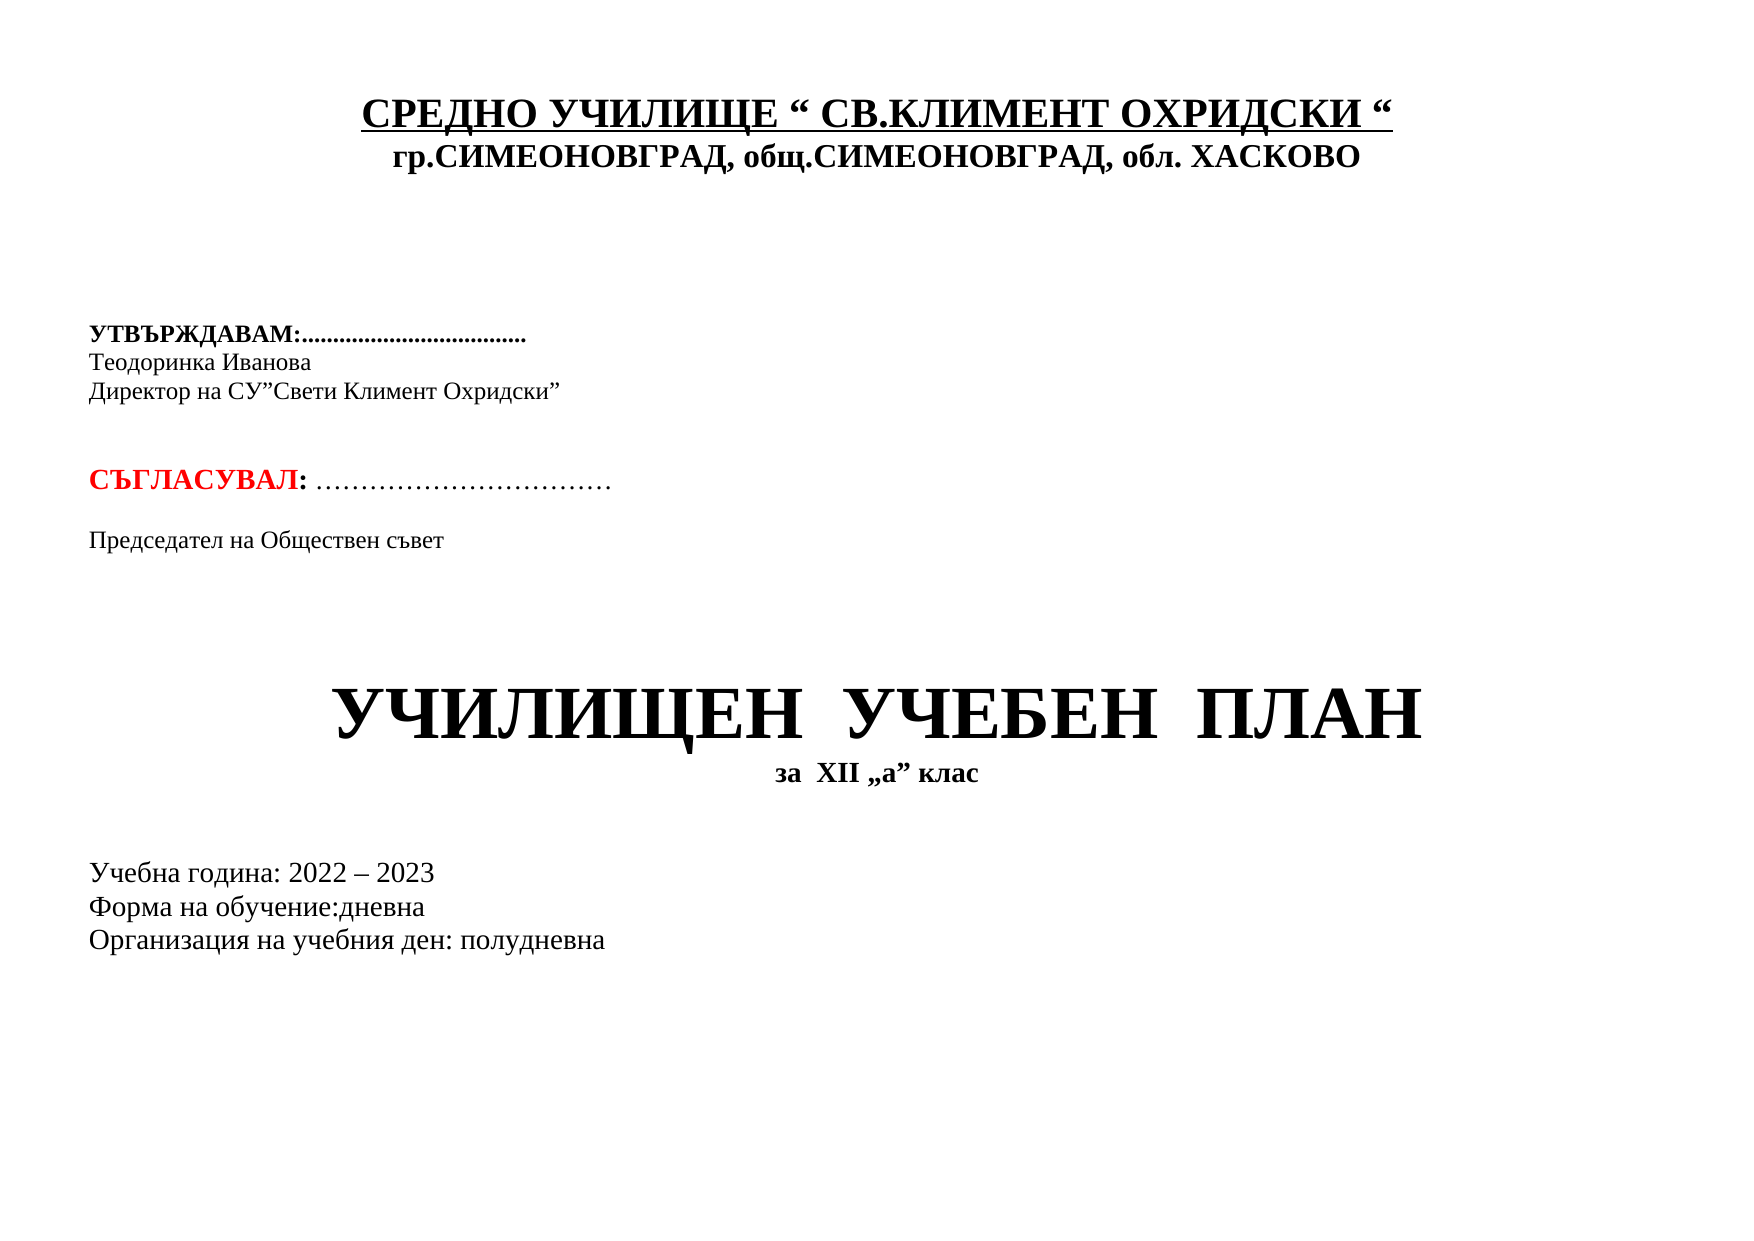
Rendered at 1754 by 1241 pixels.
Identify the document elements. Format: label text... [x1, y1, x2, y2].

text Организация на учебния ден: полудневна [89, 922, 1665, 956]
text Теодоринка Иванова [89, 347, 1665, 376]
text Председател на Обществен съвет [89, 525, 1665, 553]
text гр.СИМЕОНОВГРАД, общ.СИМЕОНОВГРАД, обл. ХАСКОВО [89, 137, 1665, 175]
text СЪГЛАСУВАЛ: …………………………… [89, 462, 1665, 496]
text за XII „а” клас [89, 755, 1665, 788]
text Форма на обучение:дневна [89, 889, 1665, 922]
text УТВЪРЖДАВАМ:.................................... [89, 319, 1665, 347]
text Учебна година: 2022 – 2023 [89, 855, 1665, 889]
text УЧИЛИЩЕН УЧЕБЕН ПЛАН [89, 668, 1665, 755]
text СРЕДНО УЧИЛИЩЕ “ СВ.КЛИМЕНТ ОХРИДСКИ “ [89, 89, 1665, 137]
text Директор на СУ”Свети Климент Охридски” [89, 376, 1665, 405]
